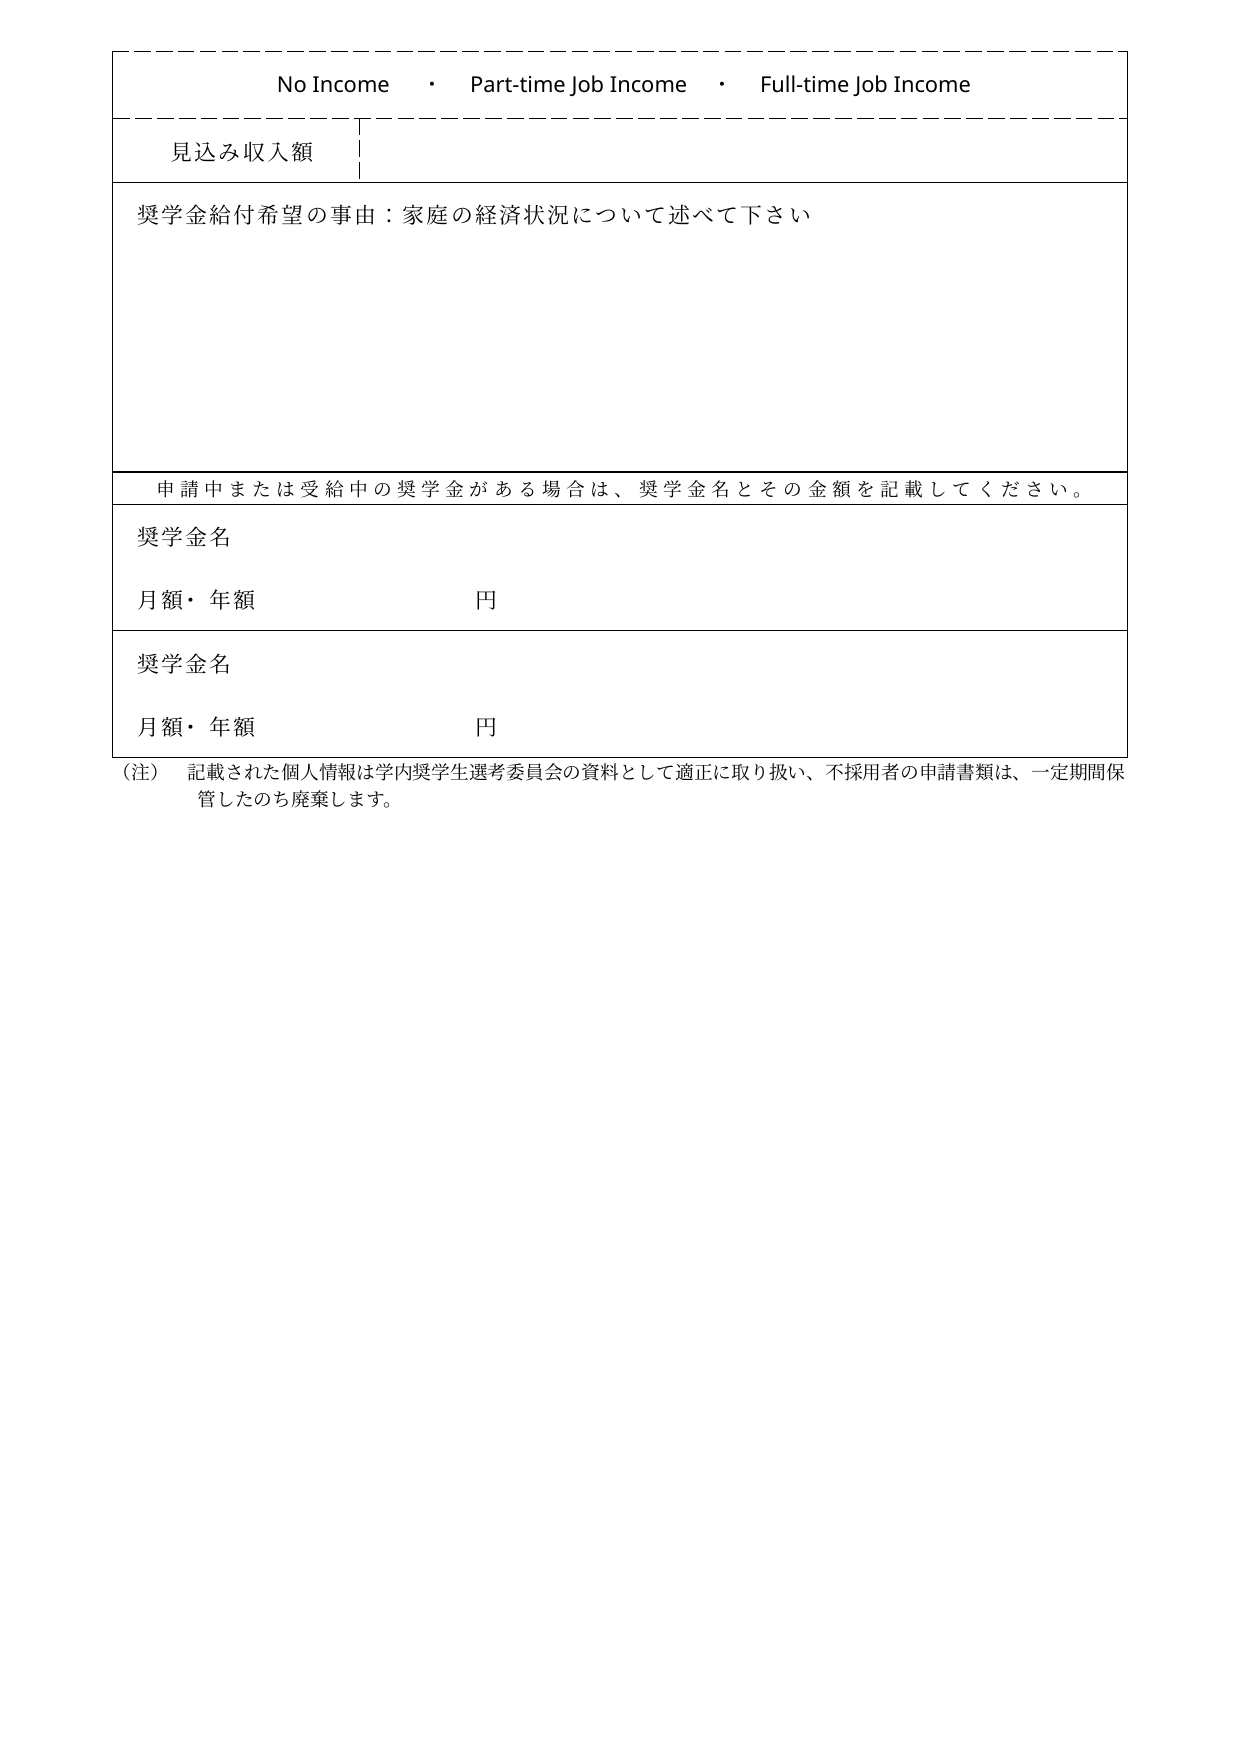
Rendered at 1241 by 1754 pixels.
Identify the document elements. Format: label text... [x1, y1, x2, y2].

table_cell 申請中または受給中の奨学金がある場合は、奨学金名とその金額を記載してください。 [113, 473, 1127, 504]
table_cell 奨学金名 月額･年額 円 [113, 631, 1127, 757]
table_cell 奨学金名 月額･年額 円 [113, 505, 1127, 630]
table_cell [359, 118, 1127, 182]
table_cell 奨学金給付希望の事由：家庭の経済状況について述べて下さい [113, 183, 1127, 471]
text （注） 記載された個人情報は学内奨学生選考委員会の資料として適正に取り扱い、不採用者の申請書類は、一定期間保管したのち廃棄します。 [113, 758, 1128, 812]
table_cell 見込み収入額 [113, 118, 359, 182]
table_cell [113, 51, 1127, 118]
